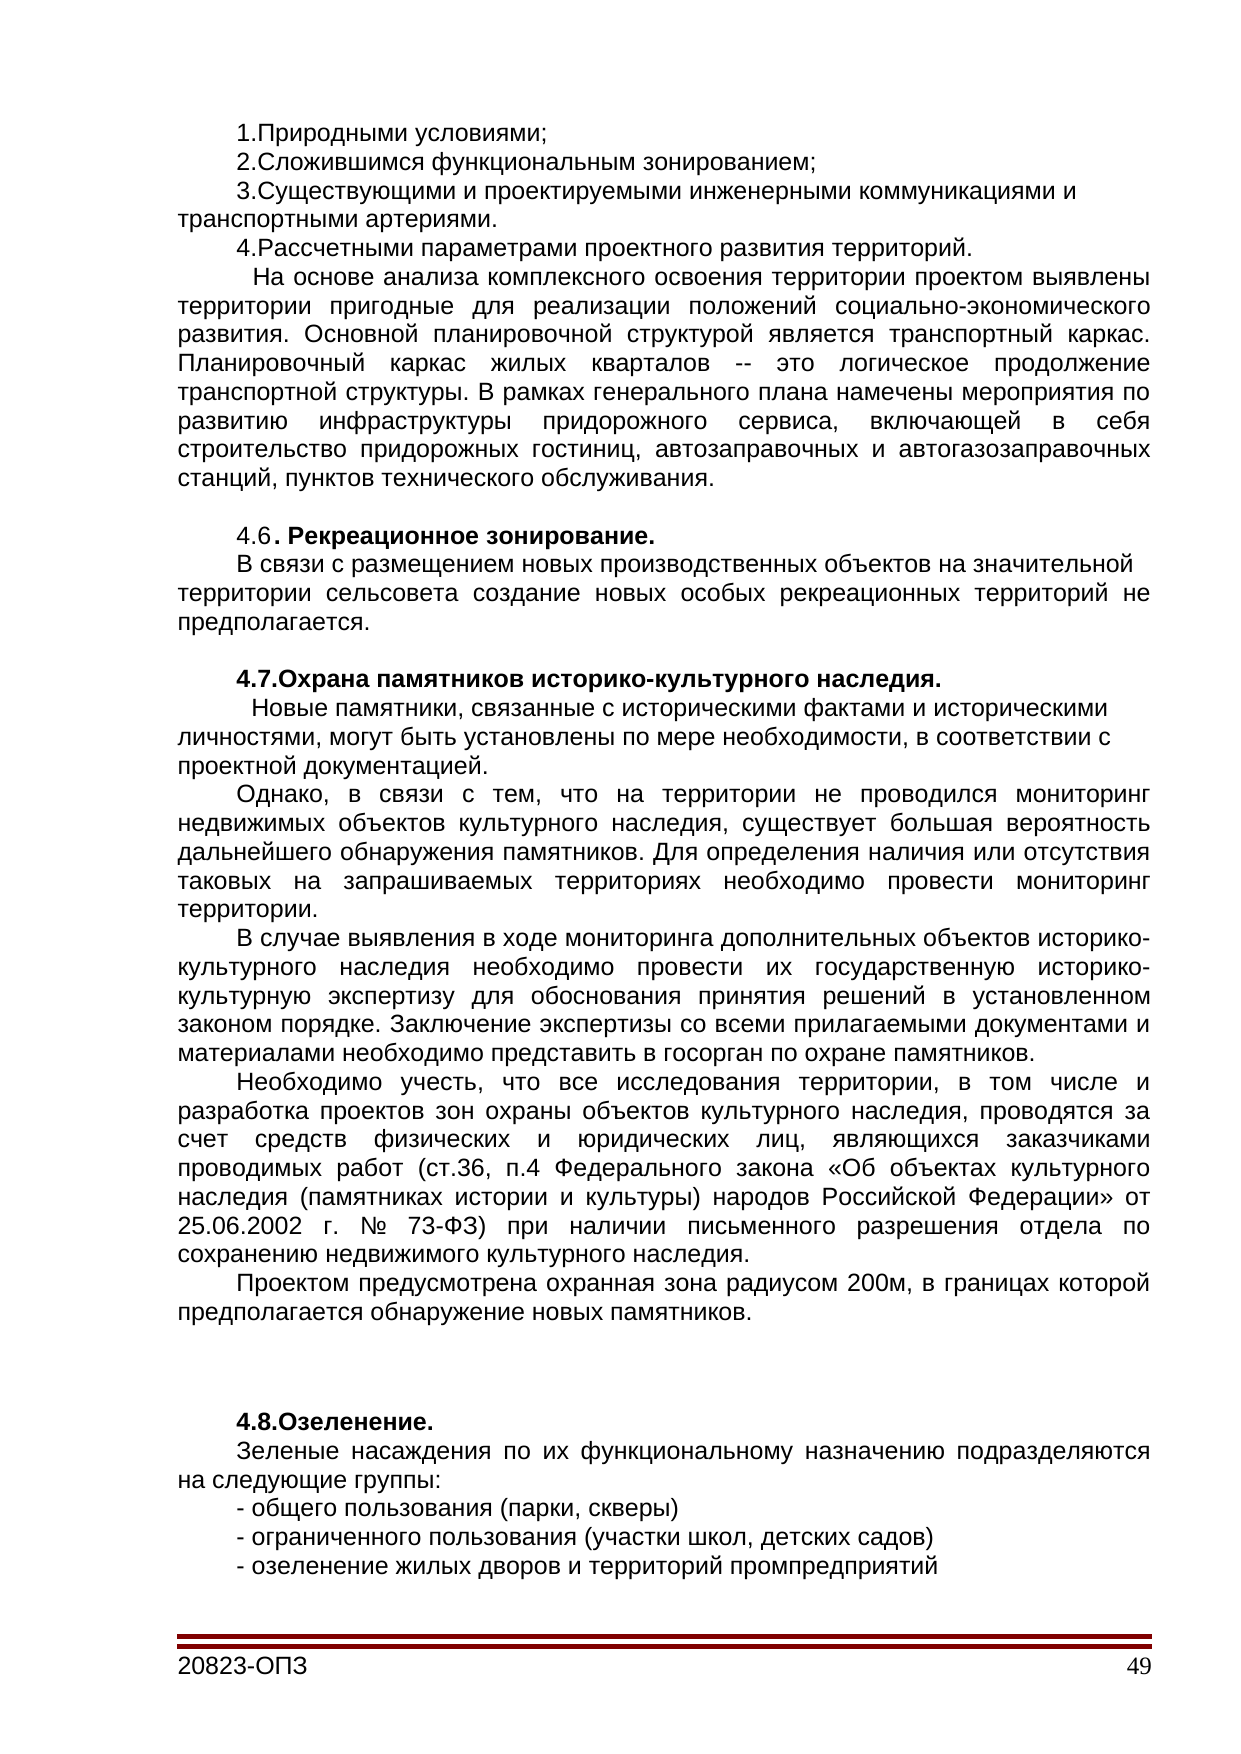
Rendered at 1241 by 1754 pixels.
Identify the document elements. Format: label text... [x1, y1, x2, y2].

text 2.Сложившимся функциональным зонированием; [177, 147, 1152, 176]
text Необходимо учесть, что все исследования территории, в том числе и разработка проектов зон охраны объектов культурного наследия, проводятся за счет средств физических и юридических лиц, являющихся заказчиками проводимых работ (ст.36, п.4 Федерального закона «Об объектах культурного наследия (памятниках истории и культуры) народов Российской Федерации» от 25.06.2002 г. № 73-ФЗ) при наличии письменного разрешения отдела по сохранению недвижимого культурного наследия. [177, 1067, 1152, 1268]
text Новые памятники, связанные с историческими фактами и историческими личностями, могут быть установлены по мере необходимости, в соответствии с проектной документацией. [177, 693, 1152, 779]
text - общего пользования (парки, скверы) [177, 1493, 1152, 1522]
list . Рекреационное зонирование. [236, 521, 1152, 549]
text 4.8.Озеленение. [177, 1407, 1152, 1436]
text Проектом предусмотрена охранная зона радиусом 200м, в границах которой предполагается обнаружение новых памятников. [177, 1268, 1152, 1326]
text Однако, в связи с тем, что на территории не проводился мониторинг недвижимых объектов культурного наследия, существует большая вероятность дальнейшего обнаружения памятников. Для определения наличия или отсутствия таковых на запрашиваемых территориях необходимо провести мониторинг территории. [177, 779, 1152, 923]
text - ограниченного пользования (участки школ, детских садов) [177, 1522, 1152, 1551]
text В случае выявления в ходе мониторинга дополнительных объектов историко-культурного наследия необходимо провести их государственную историко-культурную экспертизу для обоснования принятия решений в установленном законом порядке. Заключение экспертизы со всеми прилагаемыми документами и материалами необходимо представить в госорган по охране памятников. [177, 923, 1152, 1067]
text - озеленение жилых дворов и территорий промпредприятий [177, 1551, 1152, 1580]
text 1.Природными условиями; [177, 118, 1152, 147]
text 4.7.Охрана памятников историко-культурного наследия. [177, 664, 1152, 693]
text На основе анализа комплексного освоения территории проектом выявлены территории пригодные для реализации положений социально-экономического развития. Основной планировочной структурой является транспортный каркас. Планировочный каркас жилых кварталов -- это логическое продолжение транспортной структуры. В рамках генерального плана намечены мероприятия по развитию инфраструктуры придорожного сервиса, включающей в себя строительство придорожных гостиниц, автозаправочных и автогазозаправочных станций, пунктов технического обслуживания. [177, 262, 1152, 492]
text 3.Существующими и проектируемыми инженерными коммуникациями и транспортными артериями. [177, 176, 1152, 233]
text Зеленые насаждения по их функциональному назначению подразделяются на следующие группы: [177, 1436, 1152, 1493]
text 4.Рассчетными параметрами проектного развития территорий. [177, 233, 1152, 262]
text В связи с размещением новых производственных объектов на значительной территории сельсовета создание новых особых рекреационных территорий не предполагается. [177, 549, 1152, 636]
